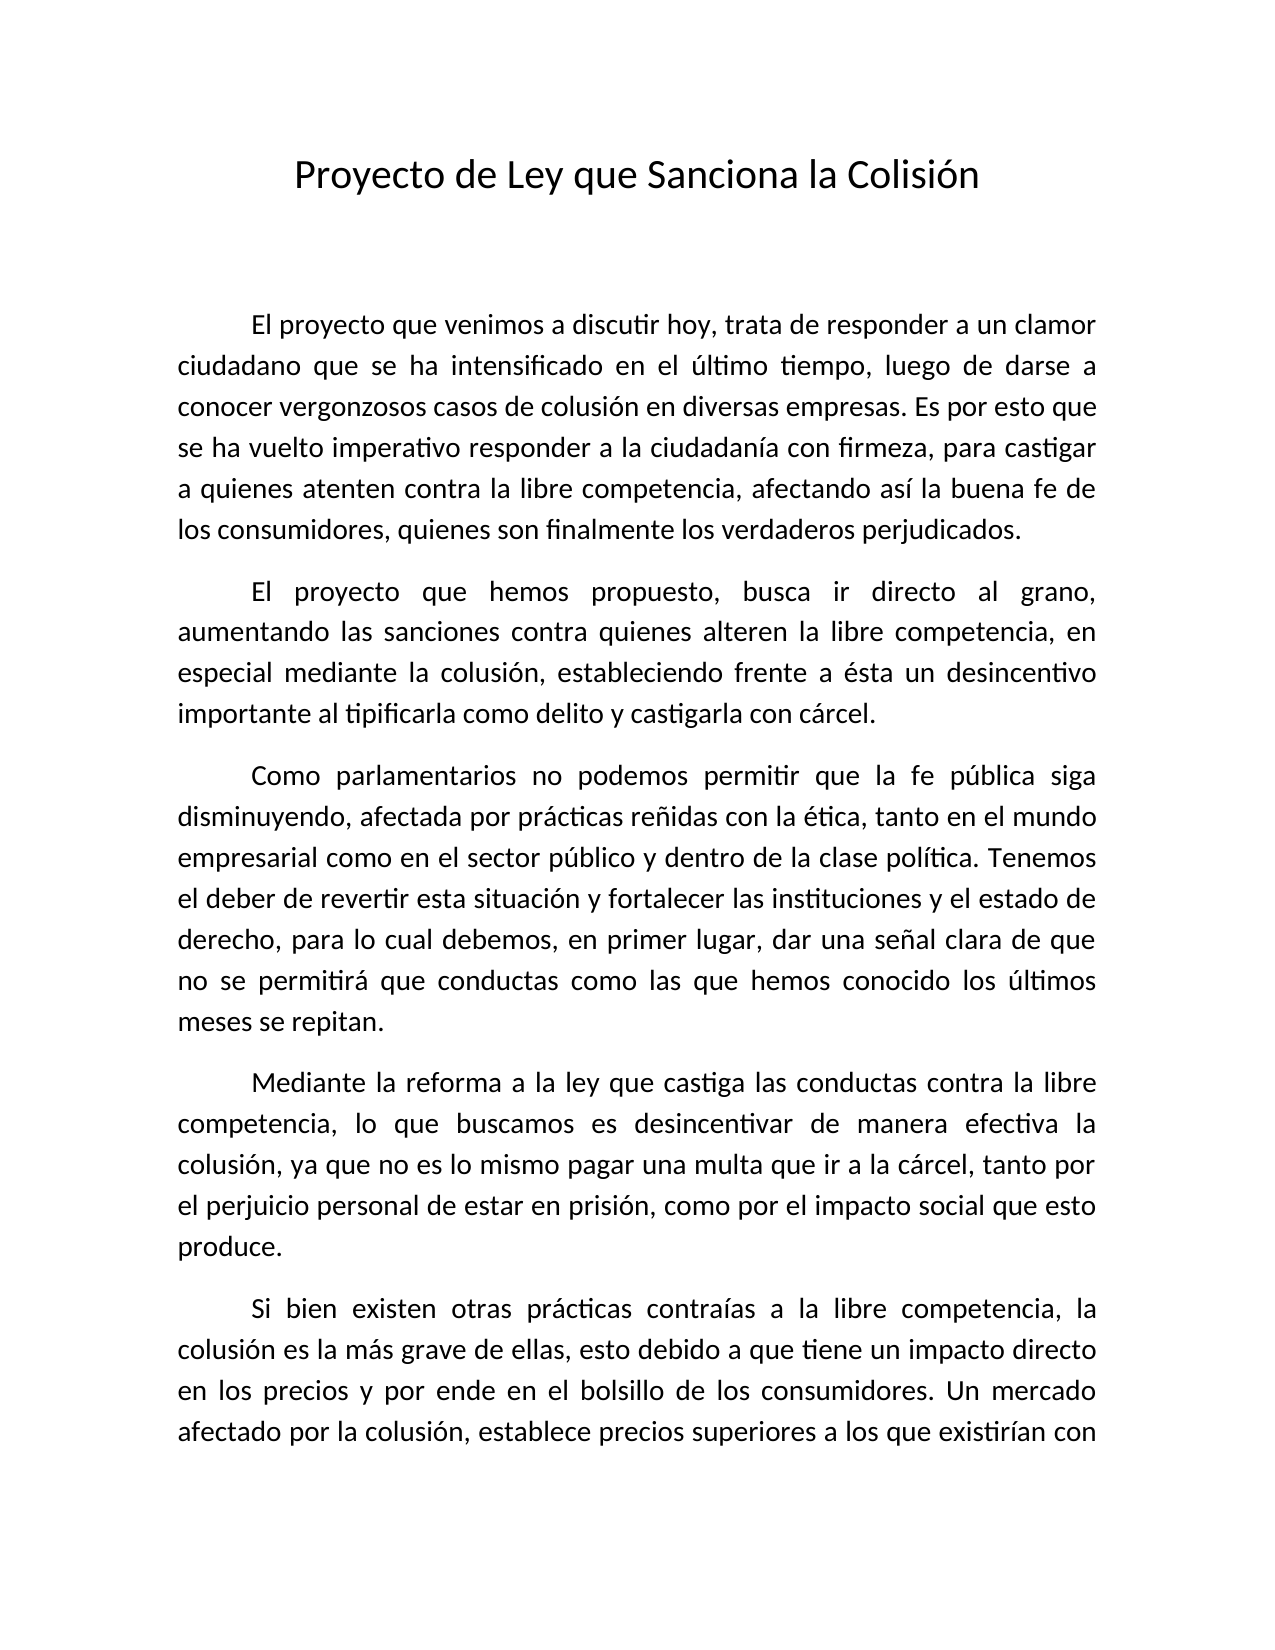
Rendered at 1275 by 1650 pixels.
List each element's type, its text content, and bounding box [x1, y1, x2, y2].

text El proyecto que venimos a discutir hoy, trata de responder a un clamor ciudadano que se ha intensificado en el último tiempo, luego de darse a conocer vergonzosos casos de colusión en diversas empresas. Es por esto que se ha vuelto imperativo responder a la ciudadanía con firmeza, para castigar a quienes atenten contra la libre competencia, afectando así la buena fe de los consumidores, quienes son finalmente los verdaderos perjudicados. [177, 306, 1098, 546]
text Mediante la reforma a la ley que castiga las conductas contra la libre competencia, lo que buscamos es desincentivar de manera efectiva la colusión, ya que no es lo mismo pagar una multa que ir a la cárcel, tanto por el perjuicio personal de estar en prisión, como por el impacto social que esto produce. [177, 1064, 1098, 1264]
text Como parlamentarios no podemos permitir que la fe pública siga disminuyendo, afectada por prácticas reñidas con la ética, tanto en el mundo empresarial como en el sector público y dentro de la clase política. Tenemos el deber de revertir esta situación y fortalecer las instituciones y el estado de derecho, para lo cual debemos, en primer lugar, dar una señal clara de que no se permitirá que conductas como las que hemos conocido los últimos meses se repitan. [177, 757, 1098, 1038]
text El proyecto que hemos propuesto, busca ir directo al grano, aumentando las sanciones contra quienes alteren la libre competencia, en especial mediante la colusión, estableciendo frente a ésta un desincentivo importante al tipificarla como delito y castigarla con cárcel. [177, 573, 1098, 731]
text Proyecto de Ley que Sanciona la Colisión [177, 148, 1098, 198]
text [177, 1290, 1098, 1448]
